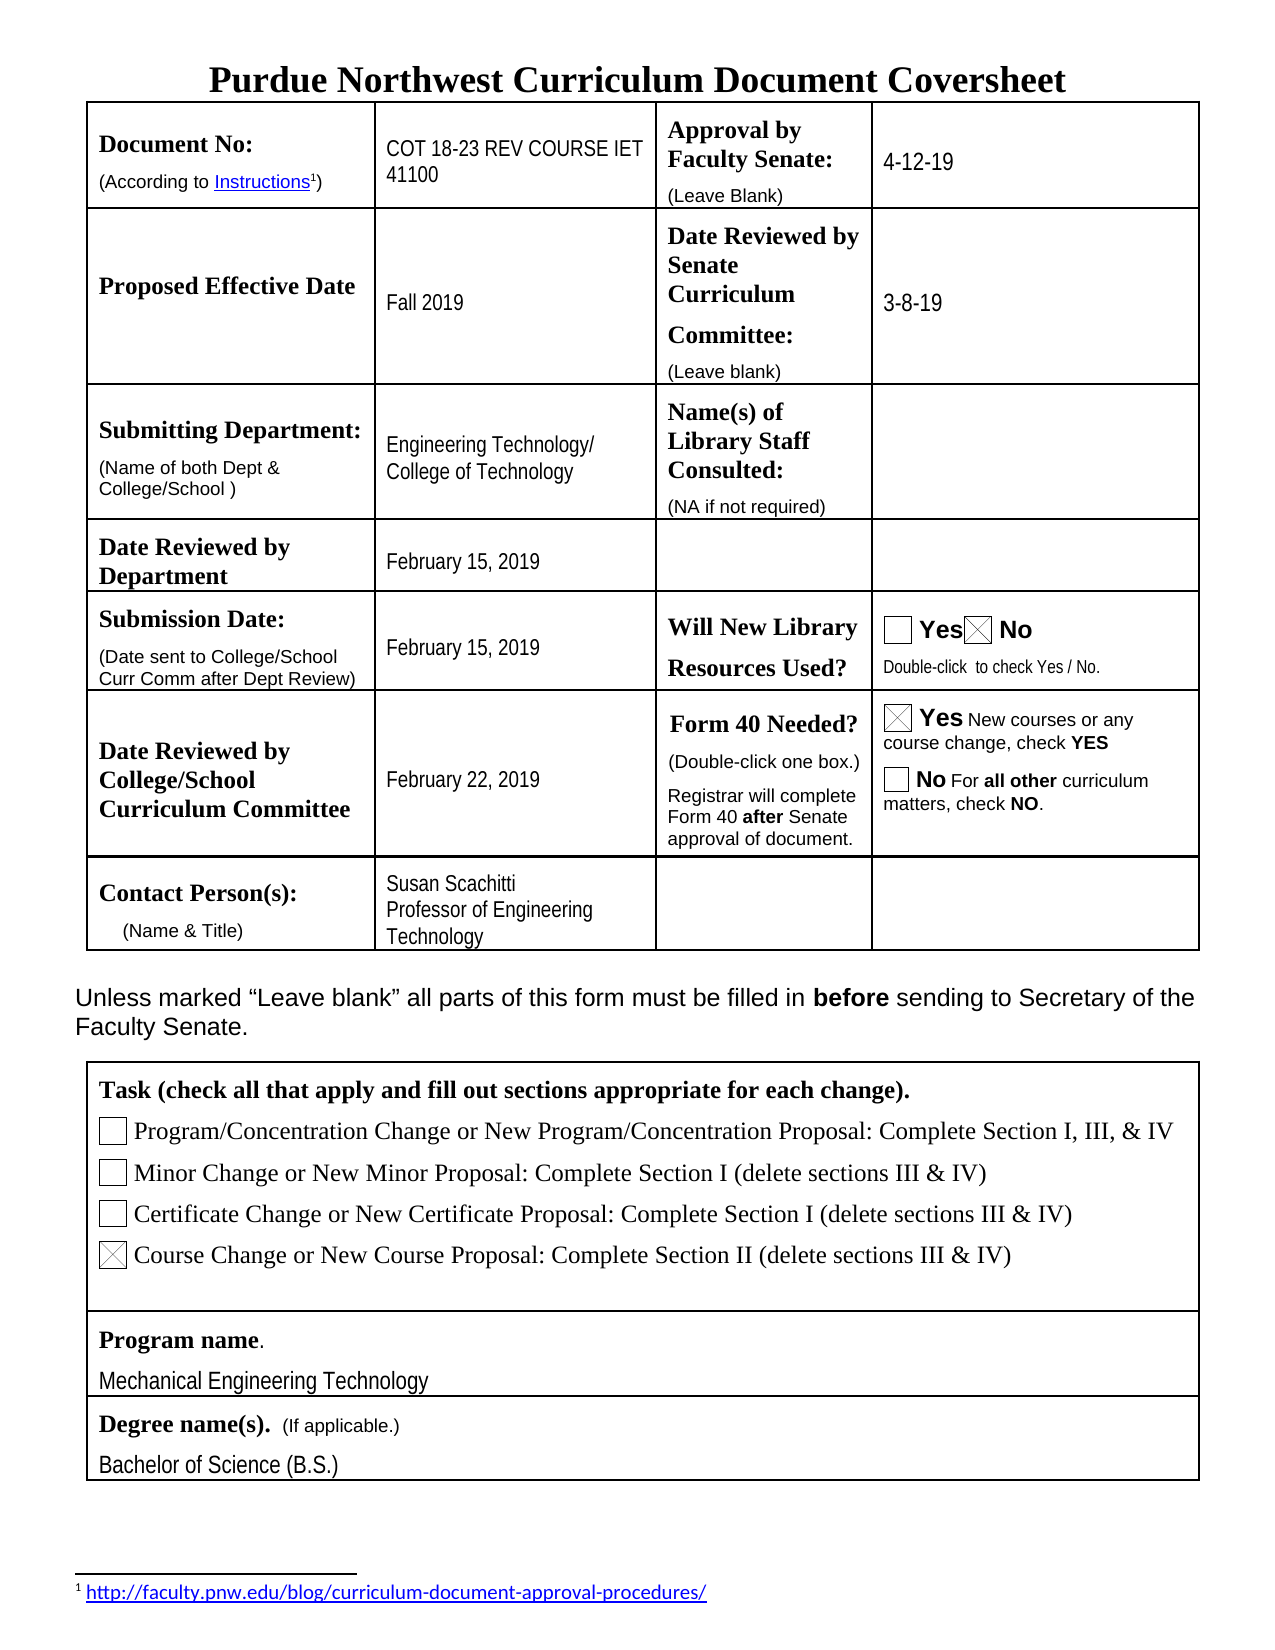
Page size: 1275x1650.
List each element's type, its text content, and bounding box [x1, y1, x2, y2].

table_cell Form 40 Needed? (Double-click one box.) Registrar will complete Form 40 after Senate approval of document. [657, 691, 871, 855]
table_cell February 15, 2019 [376, 520, 655, 590]
table_cell February 22, 2019 [376, 691, 655, 855]
table_cell Degree name(s). (If applicable.) Bachelor of Science (B.S.) [88, 1397, 1198, 1479]
table_cell Program name. Mechanical Engineering Technology [88, 1312, 1198, 1395]
table_cell [873, 520, 1198, 590]
table_cell Date Reviewed by Department [88, 520, 374, 590]
table_header COT 18-23 REV COURSE IET 41100 [376, 103, 655, 207]
table_cell Contact Person(s): (Name & Title) [88, 858, 374, 949]
text Purdue Northwest Curriculum Document Coversheet [75, 57, 1200, 101]
table_cell [657, 858, 871, 949]
table_cell Submission Date: (Date sent to College/School Curr Comm after Dept Review) [88, 592, 374, 689]
table_cell [873, 858, 1198, 949]
table_cell Date Reviewed by College/School Curriculum Committee [88, 691, 374, 855]
table_cell Date Reviewed by Senate Curriculum Committee: (Leave blank) [657, 209, 871, 383]
table_cell Proposed Effective Date [88, 209, 374, 383]
table_cell Fall 2019 [376, 209, 655, 383]
table_cell Susan Scachitti Professor of Engineering Technology [376, 858, 655, 949]
table_cell Engineering Technology/ College of Technology [376, 385, 655, 518]
table_cell February 15, 2019 [376, 592, 655, 689]
table_cell 3-8-19 [873, 209, 1198, 383]
table_header 4-12-19 [873, 103, 1198, 207]
table_header Document No: (According to Instructions) [88, 103, 374, 207]
table_cell [657, 520, 871, 590]
table_cell Name(s) of Library Staff Consulted: (NA if not required) [657, 385, 871, 518]
table_header Approval by Faculty Senate: (Leave Blank) [657, 103, 871, 207]
table_cell [873, 385, 1198, 518]
table_cell Will New Library Resources Used? [657, 592, 871, 689]
table_cell Yes New courses or any course change, check YES No For all other curriculum matters, check NO. [873, 691, 1198, 855]
table_cell Yes No Double-click to check Yes / No. [873, 592, 1198, 689]
text Unless marked “Leave blank” all parts of this form must be filled in before sending to Secretary of the Faculty Senate. [75, 983, 1200, 1041]
table_header Task (check all that apply and fill out sections appropriate for each change). Program/Concentration Change or New Program/Concentration Proposal: Complete Section I, III, & IV Minor Change or New Minor Proposal: Complete Section I (delete sections III & IV) Certificate Change or New Certificate Proposal: Complete Section I (delete sections III & IV) Course Change or New Course Proposal: Complete Section II (delete sections III & IV) [88, 1063, 1198, 1310]
table_cell Submitting Department: (Name of both Dept & College/School ) [88, 385, 374, 518]
